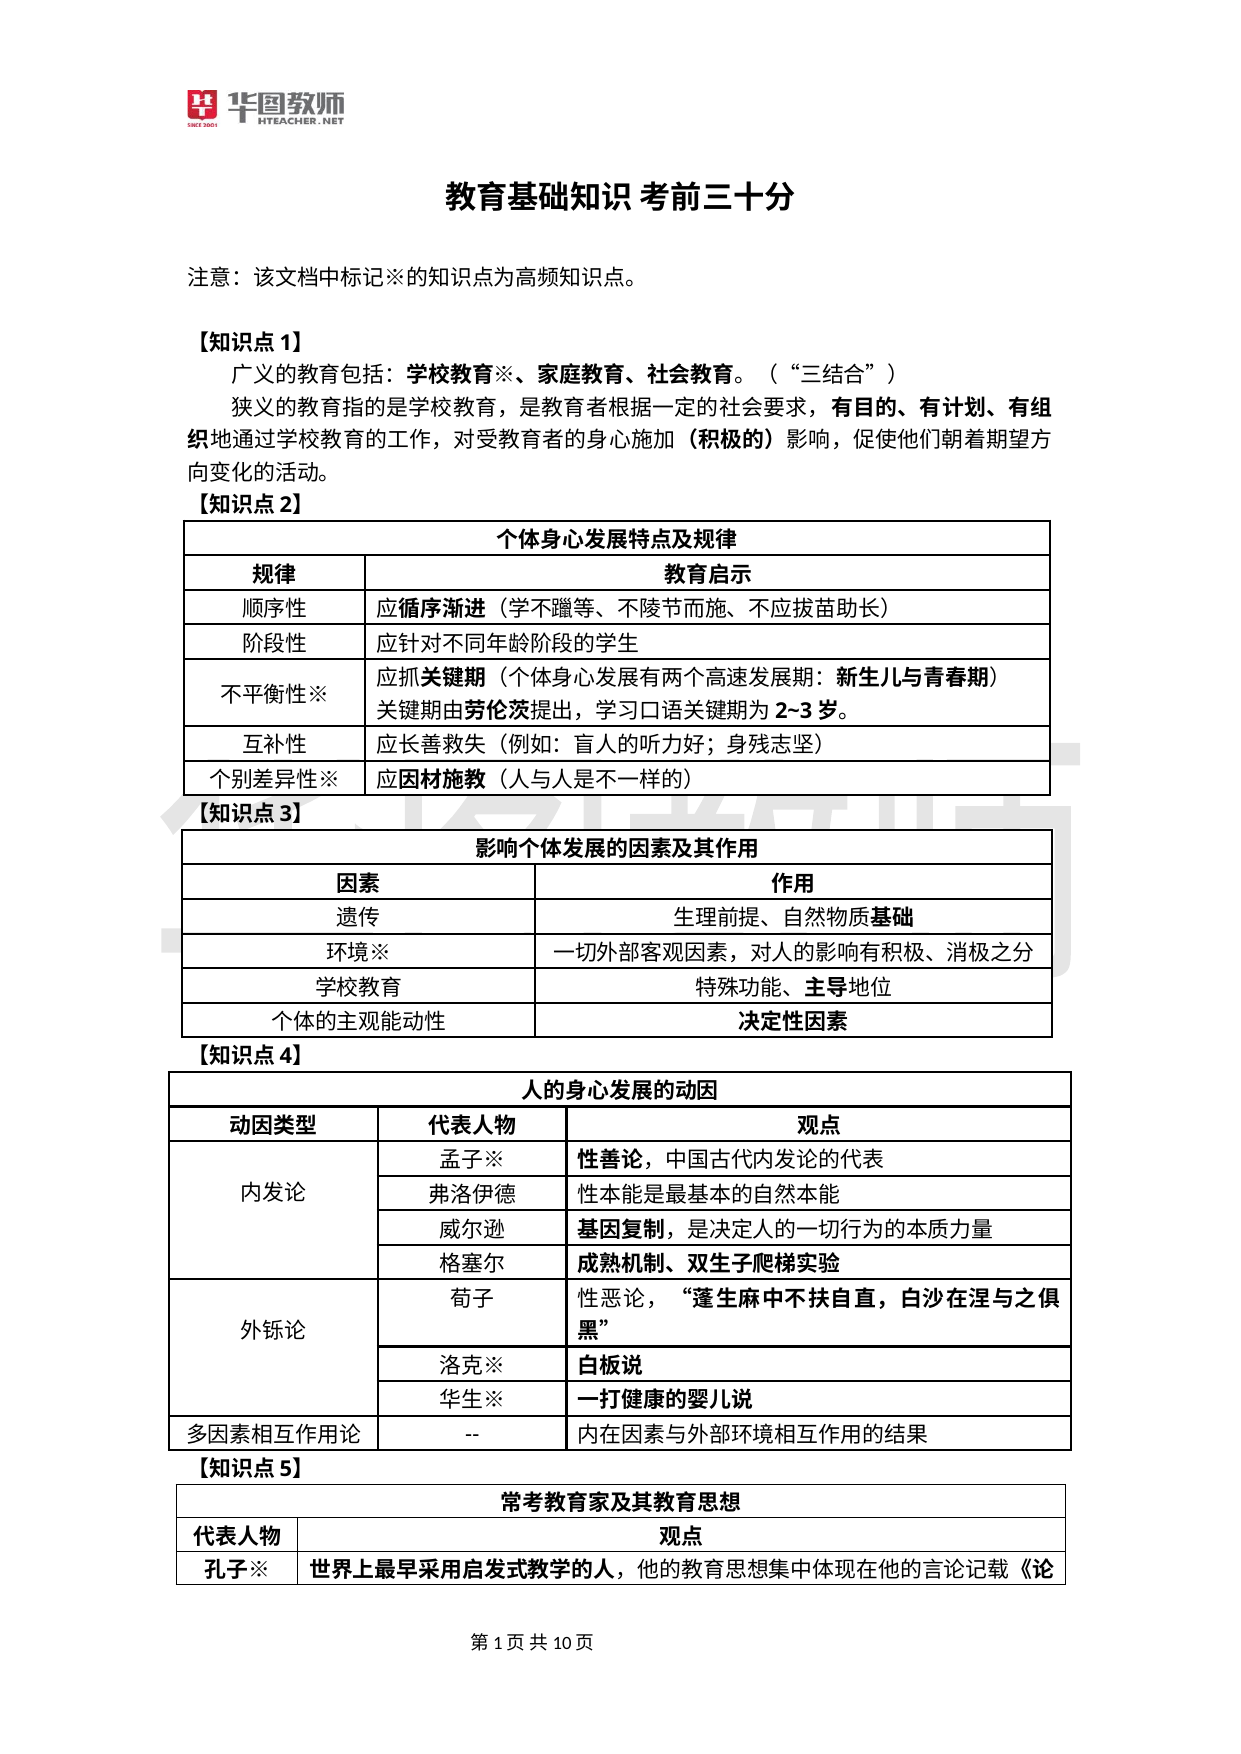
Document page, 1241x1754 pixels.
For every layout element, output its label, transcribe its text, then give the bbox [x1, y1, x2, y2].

text 【知识点1】 [187, 324, 1053, 357]
table_cell 一切外部客观因素，对人的影响有积极、消极之分 [536, 935, 1051, 967]
text 【知识点5】 [187, 1451, 1053, 1484]
table_cell 顺序性 [185, 591, 364, 623]
table_cell 决定性因素 [536, 1004, 1051, 1036]
text 广义的教育包括：学校教育※、家庭教育、社会教育。（“三结合”） [187, 357, 1053, 389]
text 注意：该文档中标记※的知识点为高频知识点。 [187, 259, 1053, 292]
table_cell 动因类型 [170, 1108, 377, 1140]
table_cell 白板说 [568, 1348, 1070, 1380]
table_cell 洛克※ [379, 1348, 565, 1380]
table_cell 因素 [183, 865, 534, 898]
text 【知识点2】 [187, 487, 1053, 519]
text 【知识点3】 [187, 796, 1053, 829]
table_cell 应循序渐进（学不躐等、不陵节而施、不应拔苗助长） [366, 591, 1049, 623]
table_cell 规律 [185, 556, 364, 589]
table_cell 性本能是最基本的自然本能 [568, 1177, 1070, 1209]
table_cell 遗传 [183, 900, 534, 932]
table_cell 环境※ [183, 935, 534, 967]
table_cell 代表人物 [379, 1108, 565, 1140]
table_cell 个体的主观能动性 [183, 1004, 534, 1036]
table_cell 一打健康的婴儿说 [568, 1382, 1070, 1414]
table_cell 华生※ [379, 1382, 565, 1414]
text 【知识点4】 [187, 1038, 1053, 1071]
table_cell 代表人物 [177, 1518, 297, 1551]
table_cell -- [379, 1417, 565, 1449]
table_cell 外铄论 [170, 1280, 377, 1414]
table_cell 观点 [298, 1518, 1065, 1551]
table_cell 弗洛伊德 [379, 1177, 565, 1209]
table_cell 不平衡性※ [185, 660, 364, 725]
table_cell 学校教育 [183, 969, 534, 1002]
picture [187, 90, 344, 127]
table_header 个体身心发展特点及规律 [185, 522, 1049, 554]
table_cell 内在因素与外部环境相互作用的结果 [568, 1417, 1070, 1449]
table_cell 荀子 [379, 1280, 565, 1345]
table_cell 应长善救失（例如：盲人的听力好；身残志坚） [366, 727, 1049, 759]
table_cell 成熟机制、双生子爬梯实验 [568, 1246, 1070, 1278]
table_cell 孔子※ [177, 1552, 297, 1584]
text 教育基础知识 考前三十分 [187, 162, 1053, 227]
table_cell 观点 [568, 1108, 1070, 1140]
table_cell 内发论 [170, 1142, 377, 1278]
table_cell 阶段性 [185, 625, 364, 658]
table_cell 教育启示 [366, 556, 1049, 589]
table_cell 多因素相互作用论 [170, 1417, 377, 1449]
table_cell 应因材施教（人与人是不一样的） [366, 762, 1049, 794]
table_cell 基因复制，是决定人的一切行为的本质力量 [568, 1211, 1070, 1244]
table_header 人的身心发展的动因 [170, 1073, 1070, 1105]
table_header 影响个体发展的因素及其作用 [183, 831, 1051, 863]
table_cell 威尔逊 [379, 1211, 565, 1244]
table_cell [298, 1552, 1065, 1584]
table_header 常考教育家及其教育思想 [177, 1485, 1065, 1517]
table_cell 特殊功能、主导地位 [536, 969, 1051, 1002]
table_cell 性恶论，“蓬生麻中不扶自直，白沙在涅与之俱黑” [568, 1280, 1070, 1345]
table_cell 个别差异性※ [185, 762, 364, 794]
table_cell 生理前提、自然物质基础 [536, 900, 1051, 932]
table_cell 互补性 [185, 727, 364, 759]
table_cell 孟子※ [379, 1142, 565, 1174]
table_cell 格塞尔 [379, 1246, 565, 1278]
table_cell 作用 [536, 865, 1051, 898]
table_cell 应针对不同年龄阶段的学生 [366, 625, 1049, 658]
text 狭义的教育指的是学校教育，是教育者根据一定的社会要求，有目的、有计划、有组织地通过学校教育的工作，对受教育者的身心施加（积极的）影响，促使他们朝着期望方向变化的活动。 [187, 389, 1053, 487]
table_cell 应抓关键期（个体身心发展有两个高速发展期：新生儿与青春期） 关键期由劳伦茨提出，学习口语关键期为2~3岁。 [366, 660, 1049, 725]
table_cell 性善论，中国古代内发论的代表 [568, 1142, 1070, 1174]
